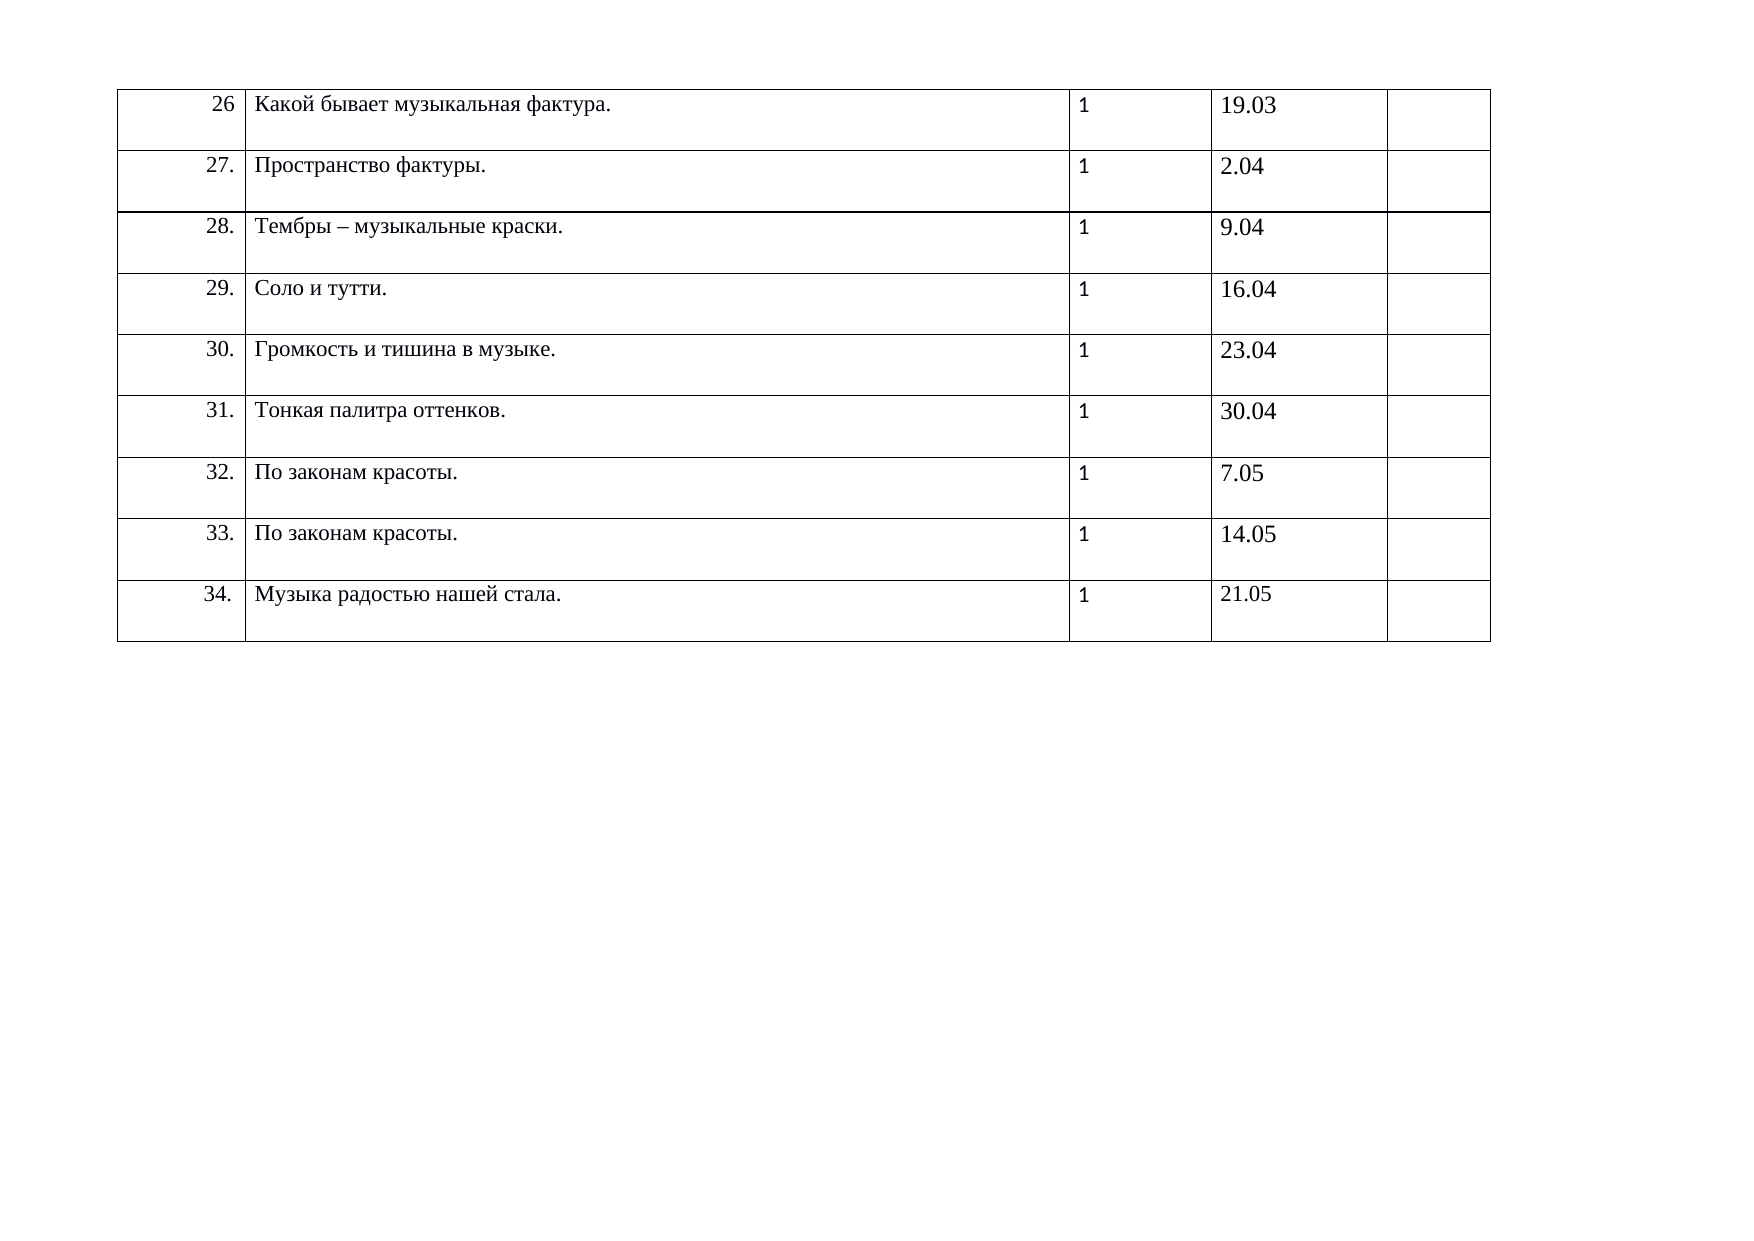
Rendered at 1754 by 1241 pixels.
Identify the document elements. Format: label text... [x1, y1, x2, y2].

table_cell 1 [1070, 335, 1211, 395]
table_cell 9.04 [1212, 213, 1387, 273]
table_cell 30.04 [1212, 396, 1387, 457]
table_cell 1 [1070, 396, 1211, 457]
table_cell 1 [1070, 213, 1211, 273]
table_cell [1388, 581, 1490, 641]
table_cell [1388, 396, 1490, 457]
table_cell 31. [118, 396, 245, 457]
table_cell 7.05 [1212, 458, 1387, 518]
table_cell По законам красоты. [246, 458, 1069, 518]
table_cell 14.05 [1212, 519, 1387, 579]
table_cell 27. [118, 151, 245, 211]
table_cell 21.05 [1212, 581, 1387, 641]
table_cell 19.03 [1212, 90, 1387, 150]
table_cell 32. [118, 458, 245, 518]
table_cell 26 [118, 90, 245, 150]
table_cell 1 [1070, 274, 1211, 334]
table_cell 1 [1070, 458, 1211, 518]
table_cell [1388, 90, 1490, 150]
table_cell Соло и тутти. [246, 274, 1069, 334]
table_cell [1388, 151, 1490, 211]
table_cell [1388, 274, 1490, 334]
table_cell 1 [1070, 519, 1211, 579]
table_cell Музыка радостью нашей стала. [246, 581, 1069, 641]
table_cell 1 [1070, 151, 1211, 211]
table_cell [1388, 335, 1490, 395]
table_cell 2.04 [1212, 151, 1387, 211]
table_cell 33. [118, 519, 245, 579]
table_cell 1 [1070, 581, 1211, 641]
table_cell Тонкая палитра оттенков. [246, 396, 1069, 457]
table_cell [1388, 458, 1490, 518]
table_cell Какой бывает музыкальная фактура. [246, 90, 1069, 150]
table_cell Тембры – музыкальные краски. [246, 213, 1069, 273]
table_cell 29. [118, 274, 245, 334]
table_cell Пространство фактуры. [246, 151, 1069, 211]
table_cell 28. [118, 213, 245, 273]
table_cell По законам красоты. [246, 519, 1069, 579]
table_cell [1388, 213, 1490, 273]
table_cell Громкость и тишина в музыке. [246, 335, 1069, 395]
table_cell 1 [1070, 90, 1211, 150]
table_cell 16.04 [1212, 274, 1387, 334]
table_cell [1388, 519, 1490, 579]
table_cell 34. [118, 581, 245, 641]
table_cell 23.04 [1212, 335, 1387, 395]
table_cell 30. [118, 335, 245, 395]
